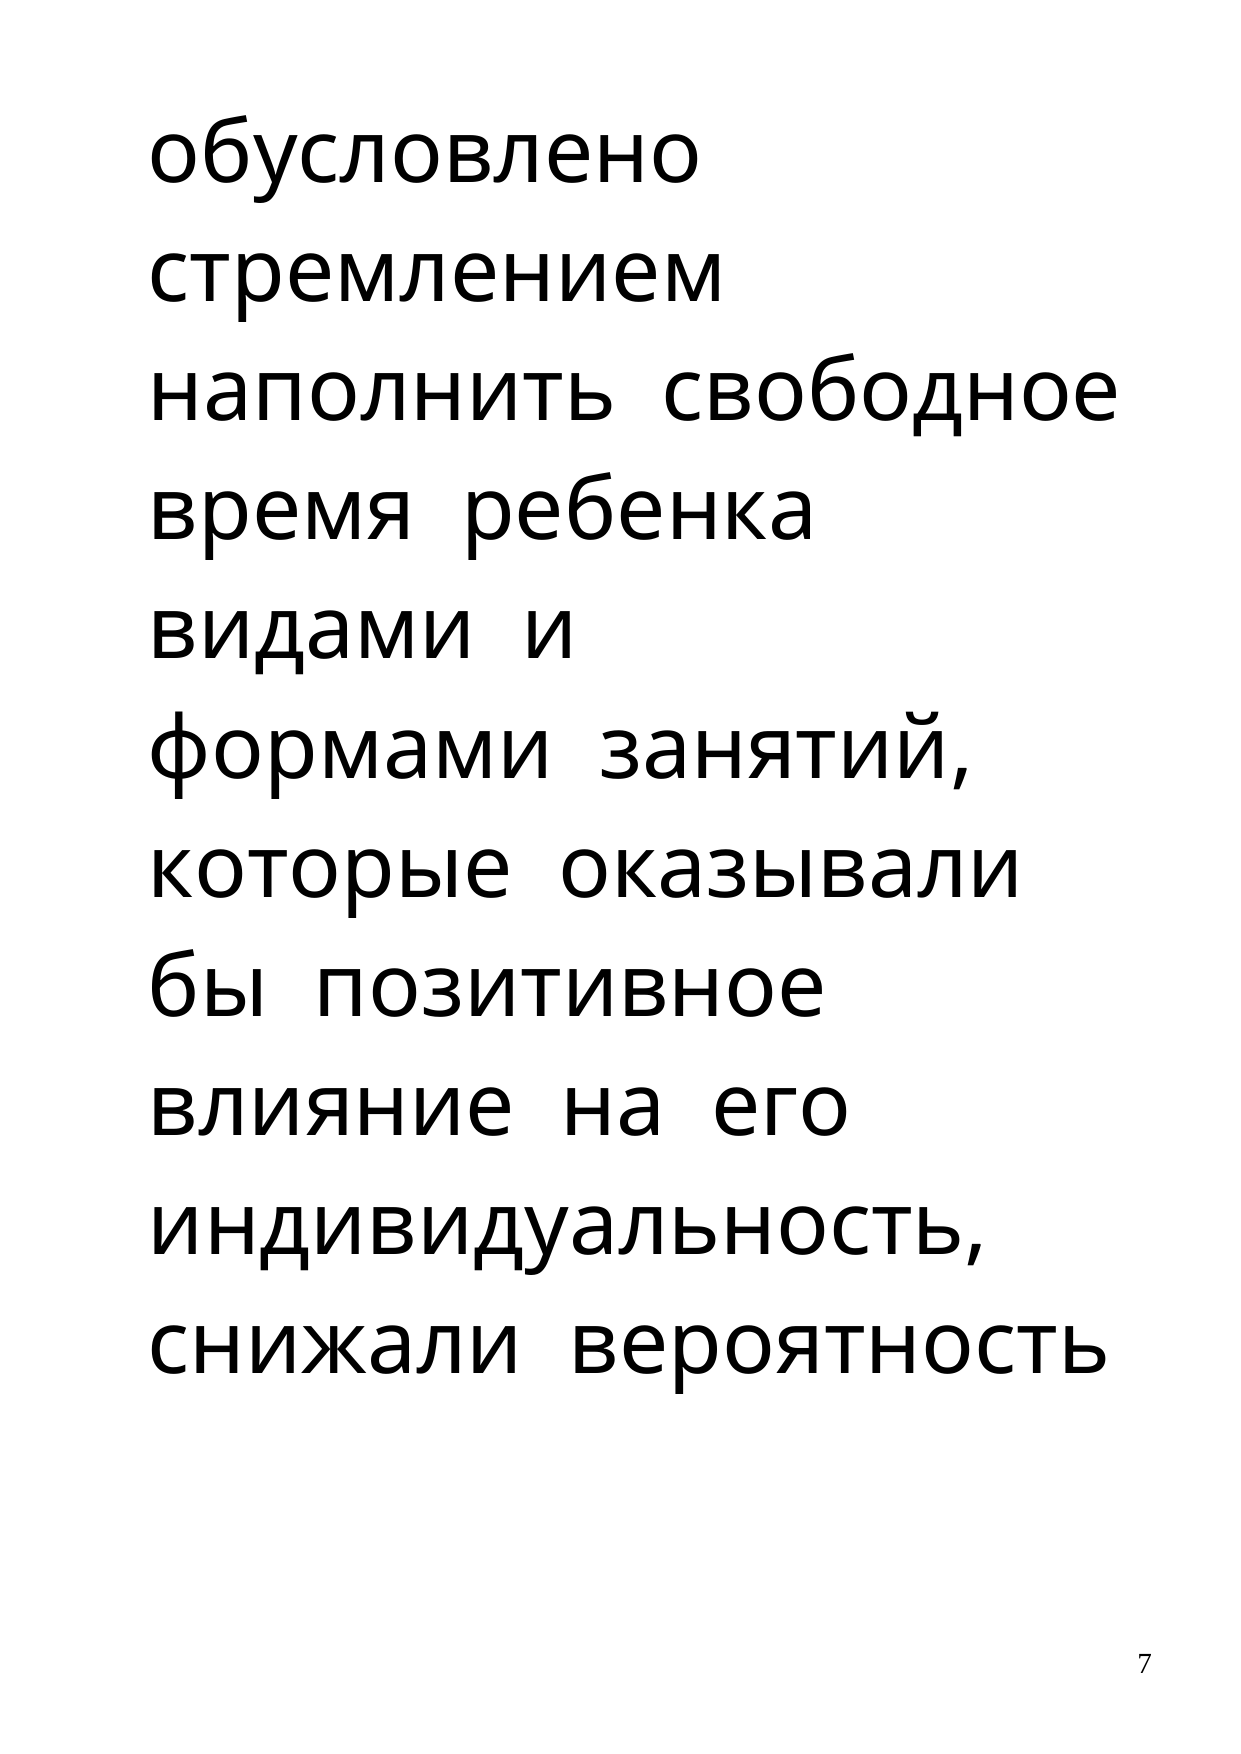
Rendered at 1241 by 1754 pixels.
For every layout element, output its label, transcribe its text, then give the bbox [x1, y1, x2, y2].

text формами занятий, которые оказывали бы позитивное влияние на его [148, 684, 1152, 1161]
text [148, 1161, 1152, 1399]
text обусловлено стремлением наполнить свободное время ребенка видами и [148, 89, 1152, 684]
